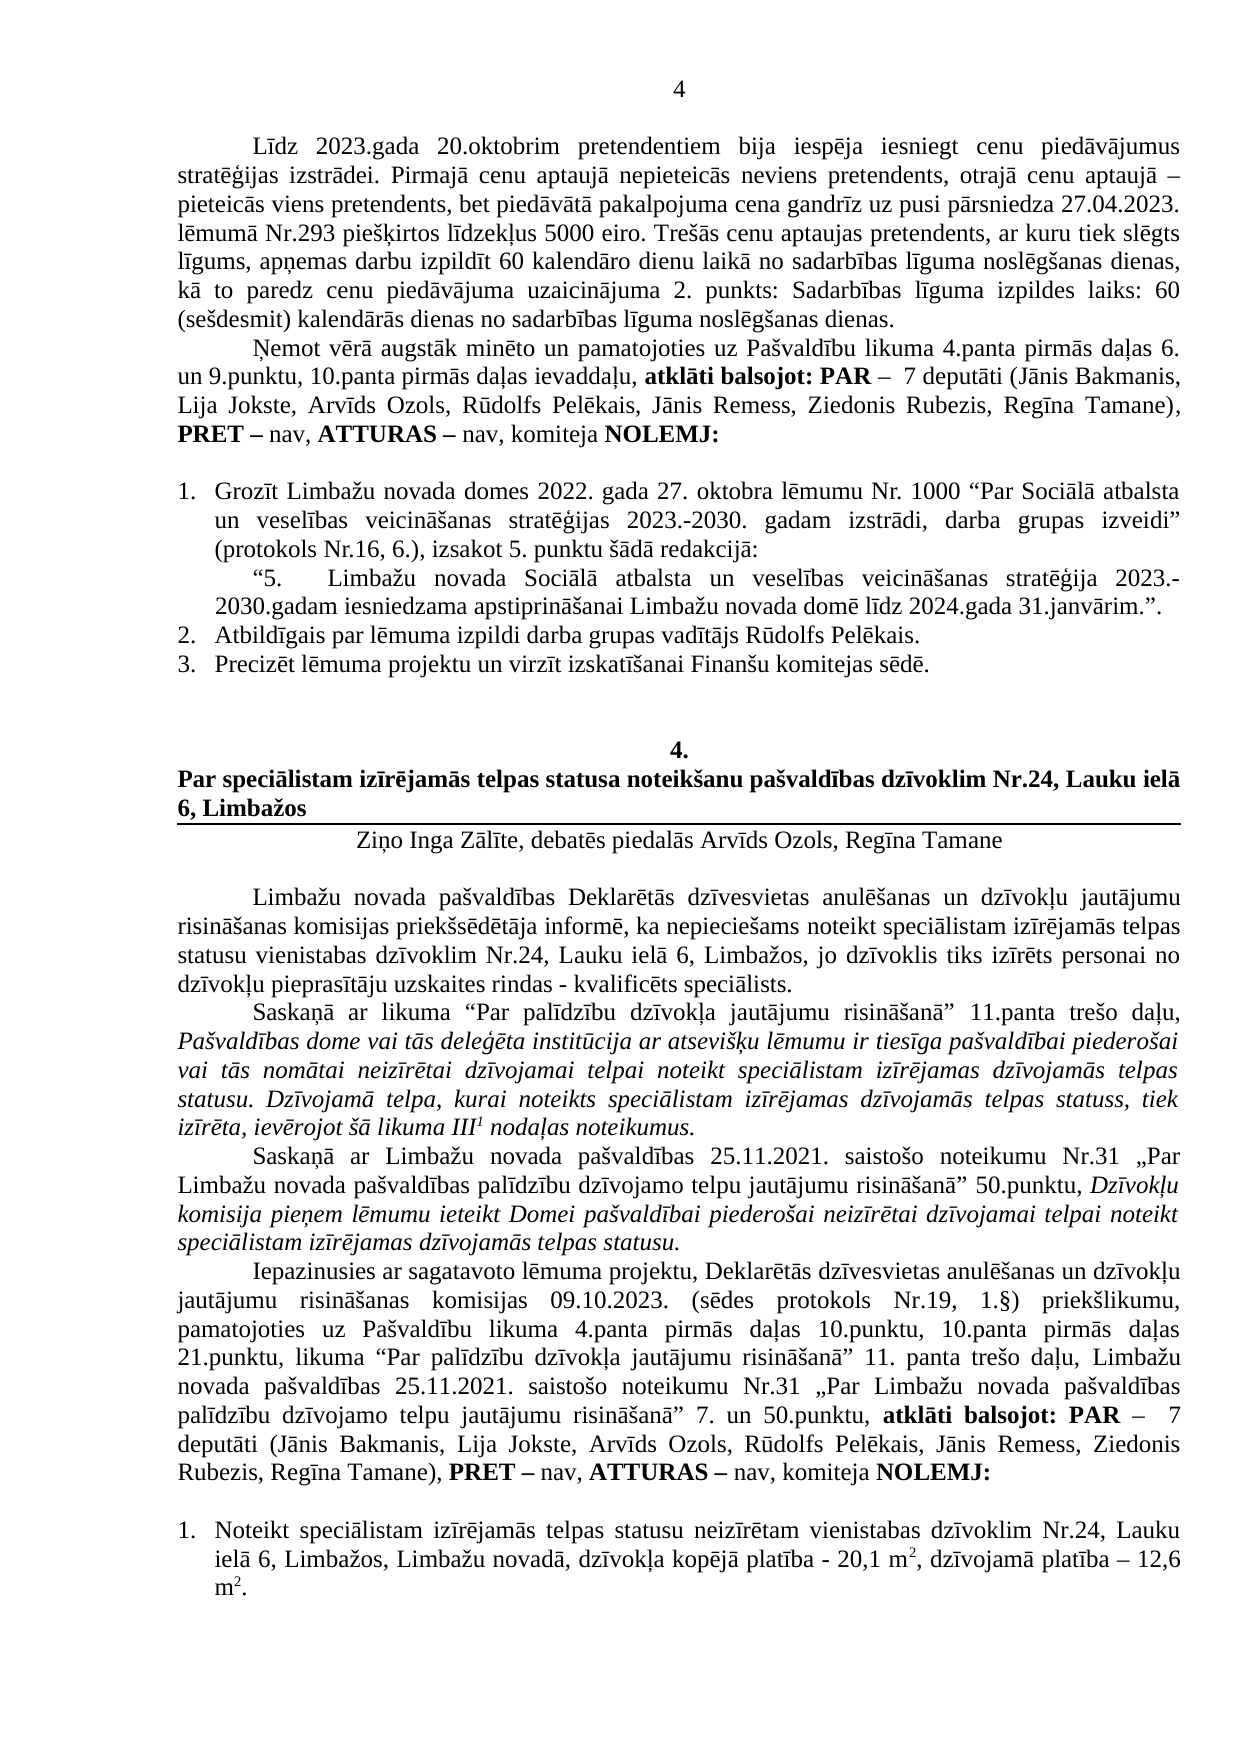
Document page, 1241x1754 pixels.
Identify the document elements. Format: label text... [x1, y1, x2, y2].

text Ņemot vērā augstāk minēto un pamatojoties uz Pašvaldību likuma 4.panta pirmās daļas 6. un 9.punktu, 10.panta pirmās daļas ievaddaļu, atklāti balsojot: PAR – 7 deputāti (Jānis Bakmanis, Lija Jokste, Arvīds Ozols, Rūdolfs Pelēkais, Jānis Remess, Ziedonis Rubezis, Regīna Tamane), PRET – nav, ATTURAS – nav, komiteja NOLEMJ: [177, 333, 1181, 448]
text 4. [177, 735, 1181, 764]
text Saskaņā ar likuma “Par palīdzību dzīvokļa jautājumu risināšanā” 11.panta trešo daļu, Pašvaldības dome vai tās deleģēta institūcija ar atsevišķu lēmumu ir tiesīga pašvaldībai piederošai vai tās nomātai neizīrētai dzīvojamai telpai noteikt speciālistam izīrējamas dzīvojamās telpas statusu. Dzīvojamā telpa, kurai noteikts speciālistam izīrējamas dzīvojamās telpas statuss, tiek izīrēta, ievērojot šā likuma III1 nodaļas noteikumus. [177, 997, 1181, 1141]
text Līdz 2023.gada 20.oktobrim pretendentiem bija iespēja iesniegt cenu piedāvājumus stratēģijas izstrādei. Pirmajā cenu aptaujā nepieteicās neviens pretendents, otrajā cenu aptaujā – pieteicās viens pretendents, bet piedāvātā pakalpojuma cena gandrīz uz pusi pārsniedza 27.04.2023. lēmumā Nr.293 piešķirtos līdzekļus 5000 eiro. Trešās cenu aptaujas pretendents, ar kuru tiek slēgts līgums, apņemas darbu izpildīt 60 kalendāro dienu laikā no sadarbības līguma noslēgšanas dienas, kā to paredz cenu piedāvājuma uzaicinājuma 2. punkts: Sadarbības līguma izpildes laiks: 60 (sešdesmit) kalendārās dienas no sadarbības līguma noslēgšanas dienas. [177, 131, 1181, 333]
text Saskaņā ar Limbažu novada pašvaldības 25.11.2021. saistošo noteikumu Nr.31 „Par Limbažu novada pašvaldības palīdzību dzīvojamo telpu jautājumu risināšanā” 50.punktu, Dzīvokļu komisija pieņem lēmumu ieteikt Domei pašvaldībai piederošai neizīrētai dzīvojamai telpai noteikt speciālistam izīrējamas dzīvojamās telpas statusu. [177, 1141, 1181, 1256]
text Ziņo Inga Zālīte, debatēs piedalās Arvīds Ozols, Regīna Tamane [177, 825, 1181, 854]
text Iepazinusies ar sagatavoto lēmuma projektu, Deklarētās dzīvesvietas anulēšanas un dzīvokļu jautājumu risināšanas komisijas 09.10.2023. (sēdes protokols Nr.19, 1.§) priekšlikumu, pamatojoties uz Pašvaldību likuma 4.panta pirmās daļas 10.punktu, 10.panta pirmās daļas 21.punktu, likuma “Par palīdzību dzīvokļa jautājumu risināšanā” 11. panta trešo daļu, Limbažu novada pašvaldības 25.11.2021. saistošo noteikumu Nr.31 „Par Limbažu novada pašvaldības palīdzību dzīvojamo telpu jautājumu risināšanā” 7. un 50.punktu, atklāti balsojot: PAR – 7 deputāti (Jānis Bakmanis, Lija Jokste, Arvīds Ozols, Rūdolfs Pelēkais, Jānis Remess, Ziedonis Rubezis, Regīna Tamane), PRET – nav, ATTURAS – nav, komiteja NOLEMJ: [177, 1256, 1181, 1486]
list Noteikt speciālistam izīrējamās telpas statusu neizīrētam vienistabas dzīvoklim Nr.24, Lauku ielā 6, Limbažos, Limbažu novadā, dzīvokļa kopējā platība - 20,1 m2, dzīvojamā platība – 12,6 m2. [177, 1515, 1181, 1601]
text “5. Limbažu novada Sociālā atbalsta un veselības veicināšanas stratēģija 2023.-2030.gadam iesniedzama apstiprināšanai Limbažu novada domē līdz 2024.gada 31.janvārim.”. [215, 563, 1181, 620]
list Precizēt lēmuma projektu un virzīt izskatīšanai Finanšu komitejas sēdē. [177, 649, 1181, 678]
text Par speciālistam izīrējamās telpas statusa noteikšanu pašvaldības dzīvoklim Nr.24, Lauku ielā 6, Limbažos [177, 764, 1181, 823]
text Limbažu novada pašvaldības Deklarētās dzīvesvietas anulēšanas un dzīvokļu jautājumu risināšanas komisijas priekšsēdētāja informē, ka nepieciešams noteikt speciālistam izīrējamās telpas statusu vienistabas dzīvoklim Nr.24, Lauku ielā 6, Limbažos, jo dzīvoklis tiks izīrēts personai no dzīvokļu pieprasītāju uzskaites rindas - kvalificēts speciālists. [177, 882, 1181, 997]
list Atbildīgais par lēmuma izpildi darba grupas vadītājs Rūdolfs Pelēkais. [177, 620, 1181, 649]
list Grozīt Limbažu novada domes 2022. gada 27. oktobra lēmumu Nr. 1000 “Par Sociālā atbalsta un veselības veicināšanas stratēģijas 2023.-2030. gadam izstrādi, darba grupas izveidi” (protokols Nr.16, 6.), izsakot 5. punktu šādā redakcijā: [177, 476, 1181, 563]
